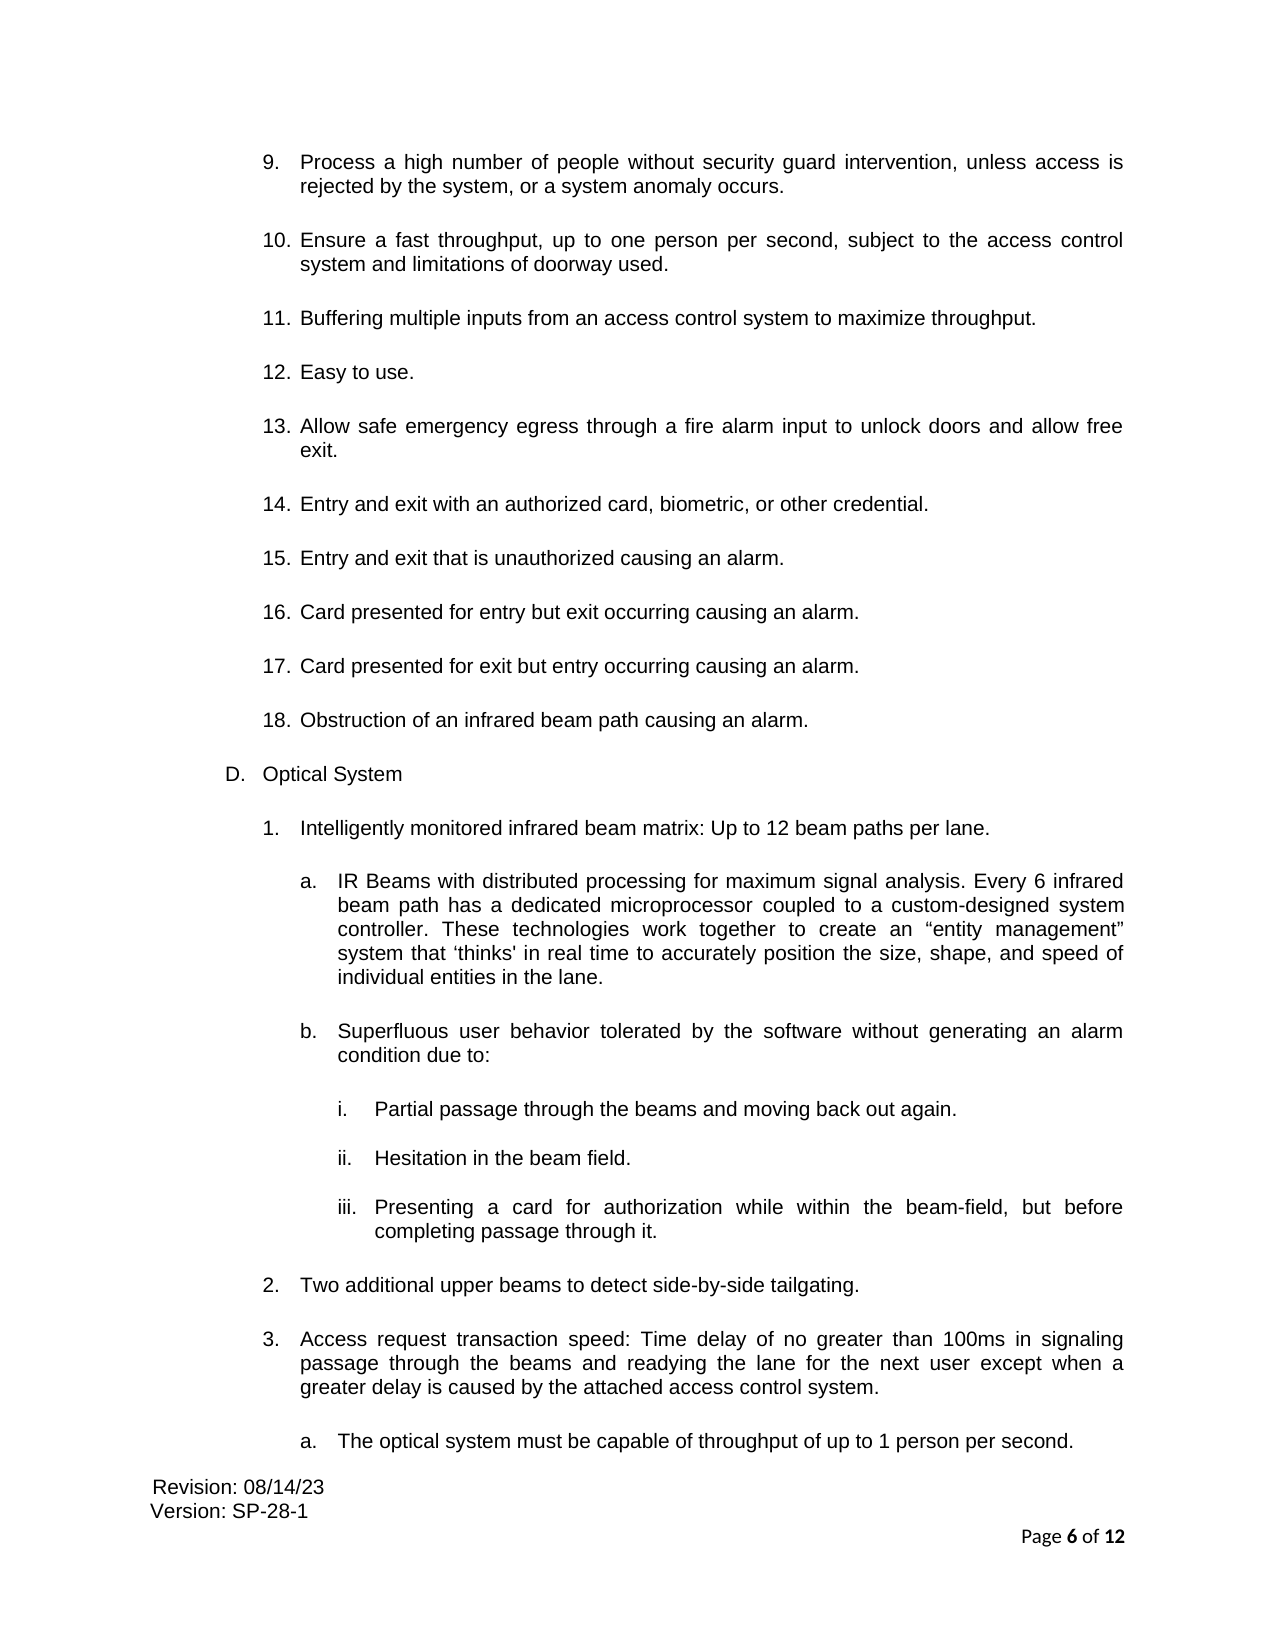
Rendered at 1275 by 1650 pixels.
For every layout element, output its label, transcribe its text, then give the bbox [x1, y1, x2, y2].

list Hesitation in the beam field. [337, 1146, 1125, 1170]
list IR Beams with distributed processing for maximum signal analysis. Every 6 infrared beam path has a dedicated microprocessor coupled to a custom-designed system controller. These technologies work together to create an “entity management” system that ‘thinks' in real time to accurately position the size, shape, and speed of individual entities in the lane. [300, 869, 1125, 989]
list Access request transaction speed: Time delay of no greater than 100ms in signaling passage through the beams and readying the lane for the next user except when a greater delay is caused by the attached access control system. [262, 1327, 1125, 1399]
list Allow safe emergency egress through a fire alarm input to unlock doors and allow free exit. [262, 414, 1125, 462]
list Presenting a card for authorization while within the beam-field, but before completing passage through it. [337, 1195, 1125, 1243]
list Superfluous user behavior tolerated by the software without generating an alarm condition due to: [300, 1019, 1125, 1067]
list Entry and exit with an authorized card, biometric, or other credential. [262, 492, 1125, 516]
list Partial passage through the beams and moving back out again. [337, 1097, 1125, 1121]
list Intelligently monitored infrared beam matrix: Up to 12 beam paths per lane. [262, 815, 1125, 839]
list Process a high number of people without security guard intervention, unless access is rejected by the system, or a system anomaly occurs. [262, 150, 1125, 198]
list Buffering multiple inputs from an access control system to maximize throughput. [262, 306, 1125, 330]
list The optical system must be capable of throughput of up to 1 person per second. [300, 1429, 1125, 1453]
list Ensure a fast throughput, up to one person per second, subject to the access control system and limitations of doorway used. [262, 228, 1125, 276]
list Obstruction of an infrared beam path causing an alarm. [262, 707, 1125, 731]
list Entry and exit that is unauthorized causing an alarm. [262, 546, 1125, 569]
list Card presented for entry but exit occurring causing an alarm. [262, 599, 1125, 623]
list Easy to use. [262, 360, 1125, 384]
list Card presented for exit but entry occurring causing an alarm. [262, 653, 1125, 677]
list Optical System [225, 761, 1125, 785]
list Two additional upper beams to detect side-by-side tailgating. [262, 1273, 1125, 1297]
